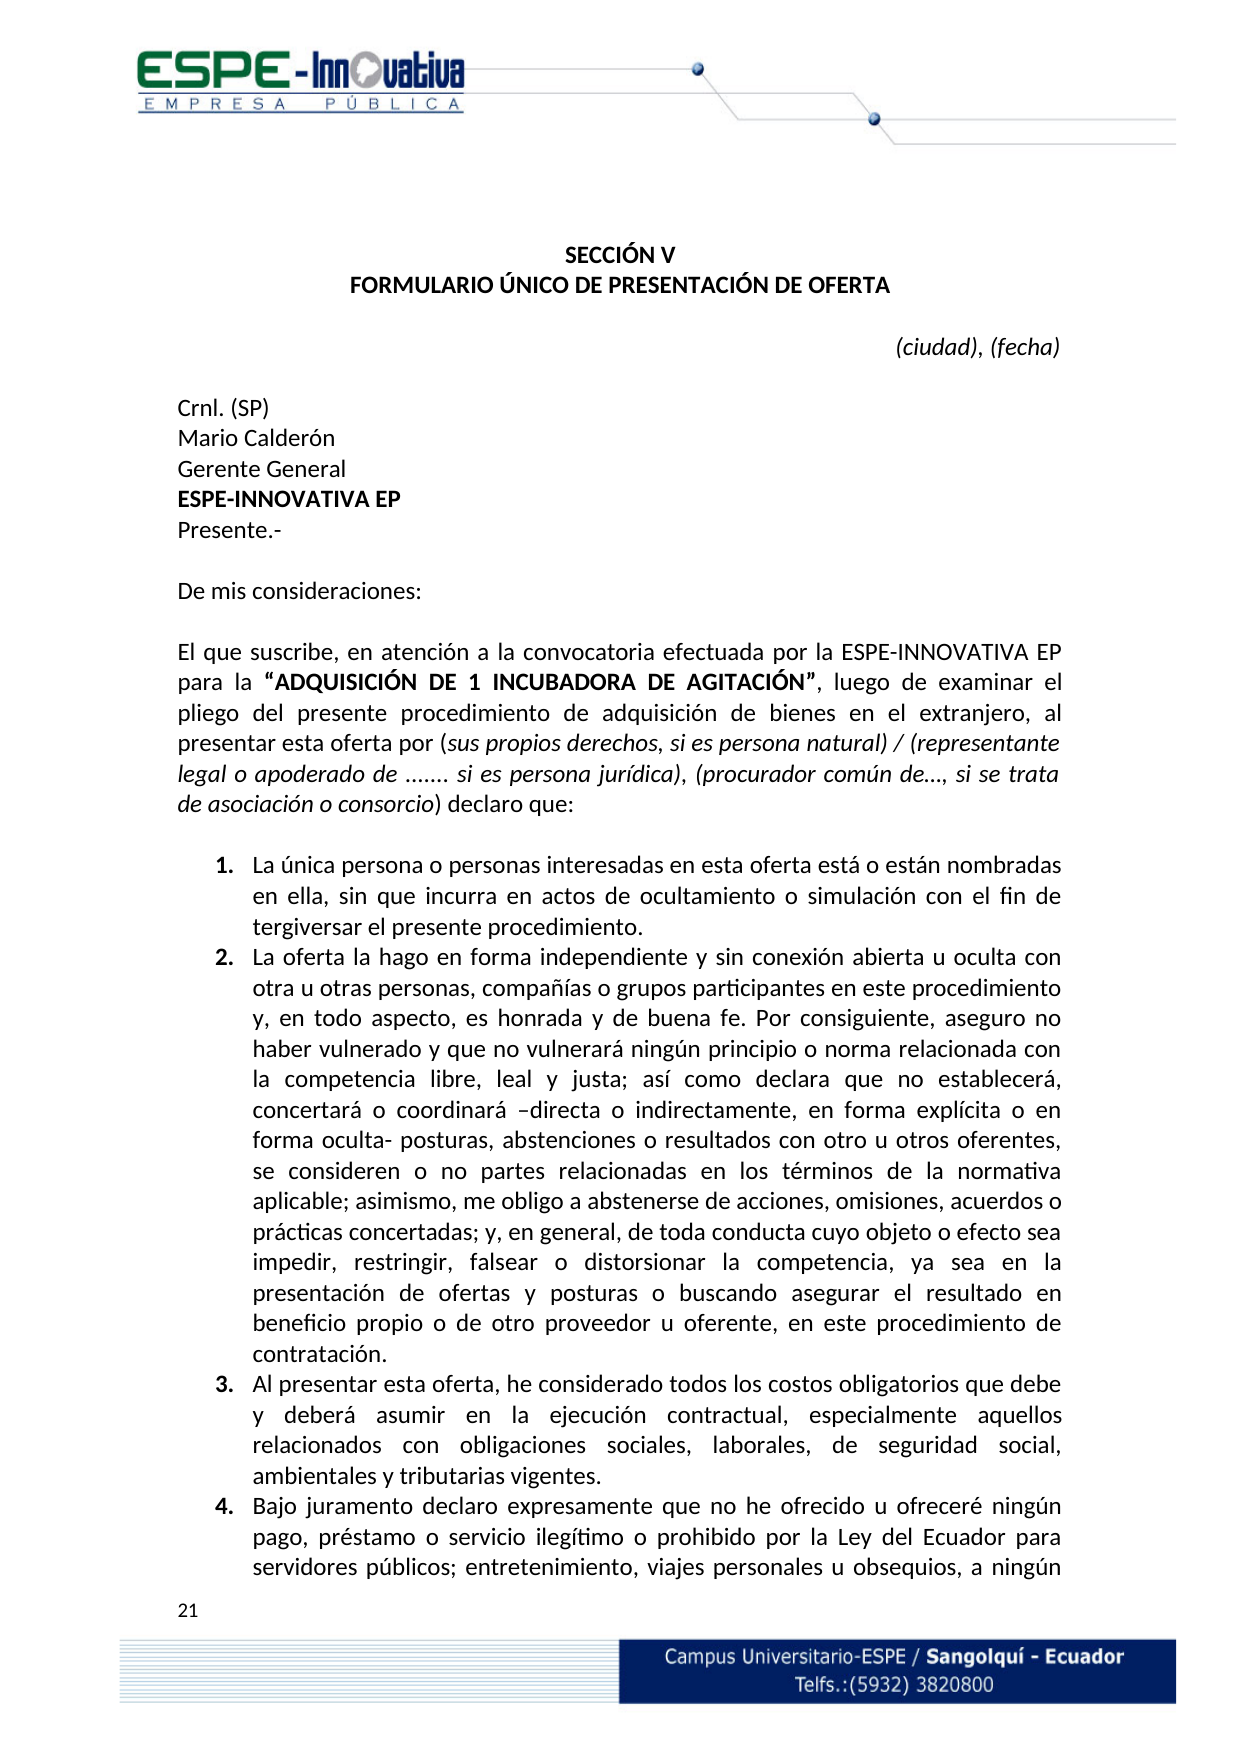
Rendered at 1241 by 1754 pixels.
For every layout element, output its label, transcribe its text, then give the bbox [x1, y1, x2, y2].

text ESPE-INNOVATIVA EP [177, 483, 1063, 514]
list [215, 1491, 1063, 1582]
text SECCIÓN V [177, 239, 1063, 270]
text Mario Calderón [177, 422, 1063, 453]
text Gerente General [177, 453, 1063, 483]
list Al presentar esta oferta, he considerado todos los costos obligatorios que debe y deberá asumir en la ejecución contractual, especialmente aquellos relacionados con obligaciones sociales, laborales, de seguridad social, ambientales y tributarias vigentes. [215, 1368, 1063, 1491]
text Crnl. (SP) [177, 392, 1063, 422]
text FORMULARIO ÚNICO DE PRESENTACIÓN DE OFERTA [177, 270, 1063, 300]
picture [119, 8, 1177, 1721]
text El que suscribe, en atención a la convocatoria efectuada por la ESPE-INNOVATIVA EP para la “ADQUISICIÓN DE 1 INCUBADORA DE AGITACIÓN”, luego de examinar el pliego del presente procedimiento de adquisición de bienes en el extranjero, al presentar esta oferta por (sus propios derechos, si es persona natural) / (representante legal o apoderado de ....... si es persona jurídica), (procurador común de…, si se trata de asociación o consorcio) declaro que: [177, 636, 1063, 819]
list La oferta la hago en forma independiente y sin conexión abierta u oculta con otra u otras personas, compañías o grupos participantes en este procedimiento y, en todo aspecto, es honrada y de buena fe. Por consiguiente, aseguro no haber vulnerado y que no vulnerará ningún principio o norma relacionada con la competencia libre, leal y justa; así como declara que no establecerá, concertará o coordinará –directa o indirectamente, en forma explícita o en forma oculta- posturas, abstenciones o resultados con otro u otros oferentes, se consideren o no partes relacionadas en los términos de la normativa aplicable; asimismo, me obligo a abstenerse de acciones, omisiones, acuerdos o prácticas concertadas; y, en general, de toda conducta cuyo objeto o efecto sea impedir, restringir, falsear o distorsionar la competencia, ya sea en la presentación de ofertas y posturas o buscando asegurar el resultado en beneficio propio o de otro proveedor u oferente, en este procedimiento de contratación. [215, 941, 1063, 1368]
text Presente.- [177, 514, 1063, 544]
text De mis consideraciones: [177, 575, 1063, 605]
text (ciudad), (fecha) [177, 331, 1063, 361]
list La única persona o personas interesadas en esta oferta está o están nombradas en ella, sin que incurra en actos de ocultamiento o simulación con el fin de tergiversar el presente procedimiento. [215, 849, 1063, 941]
